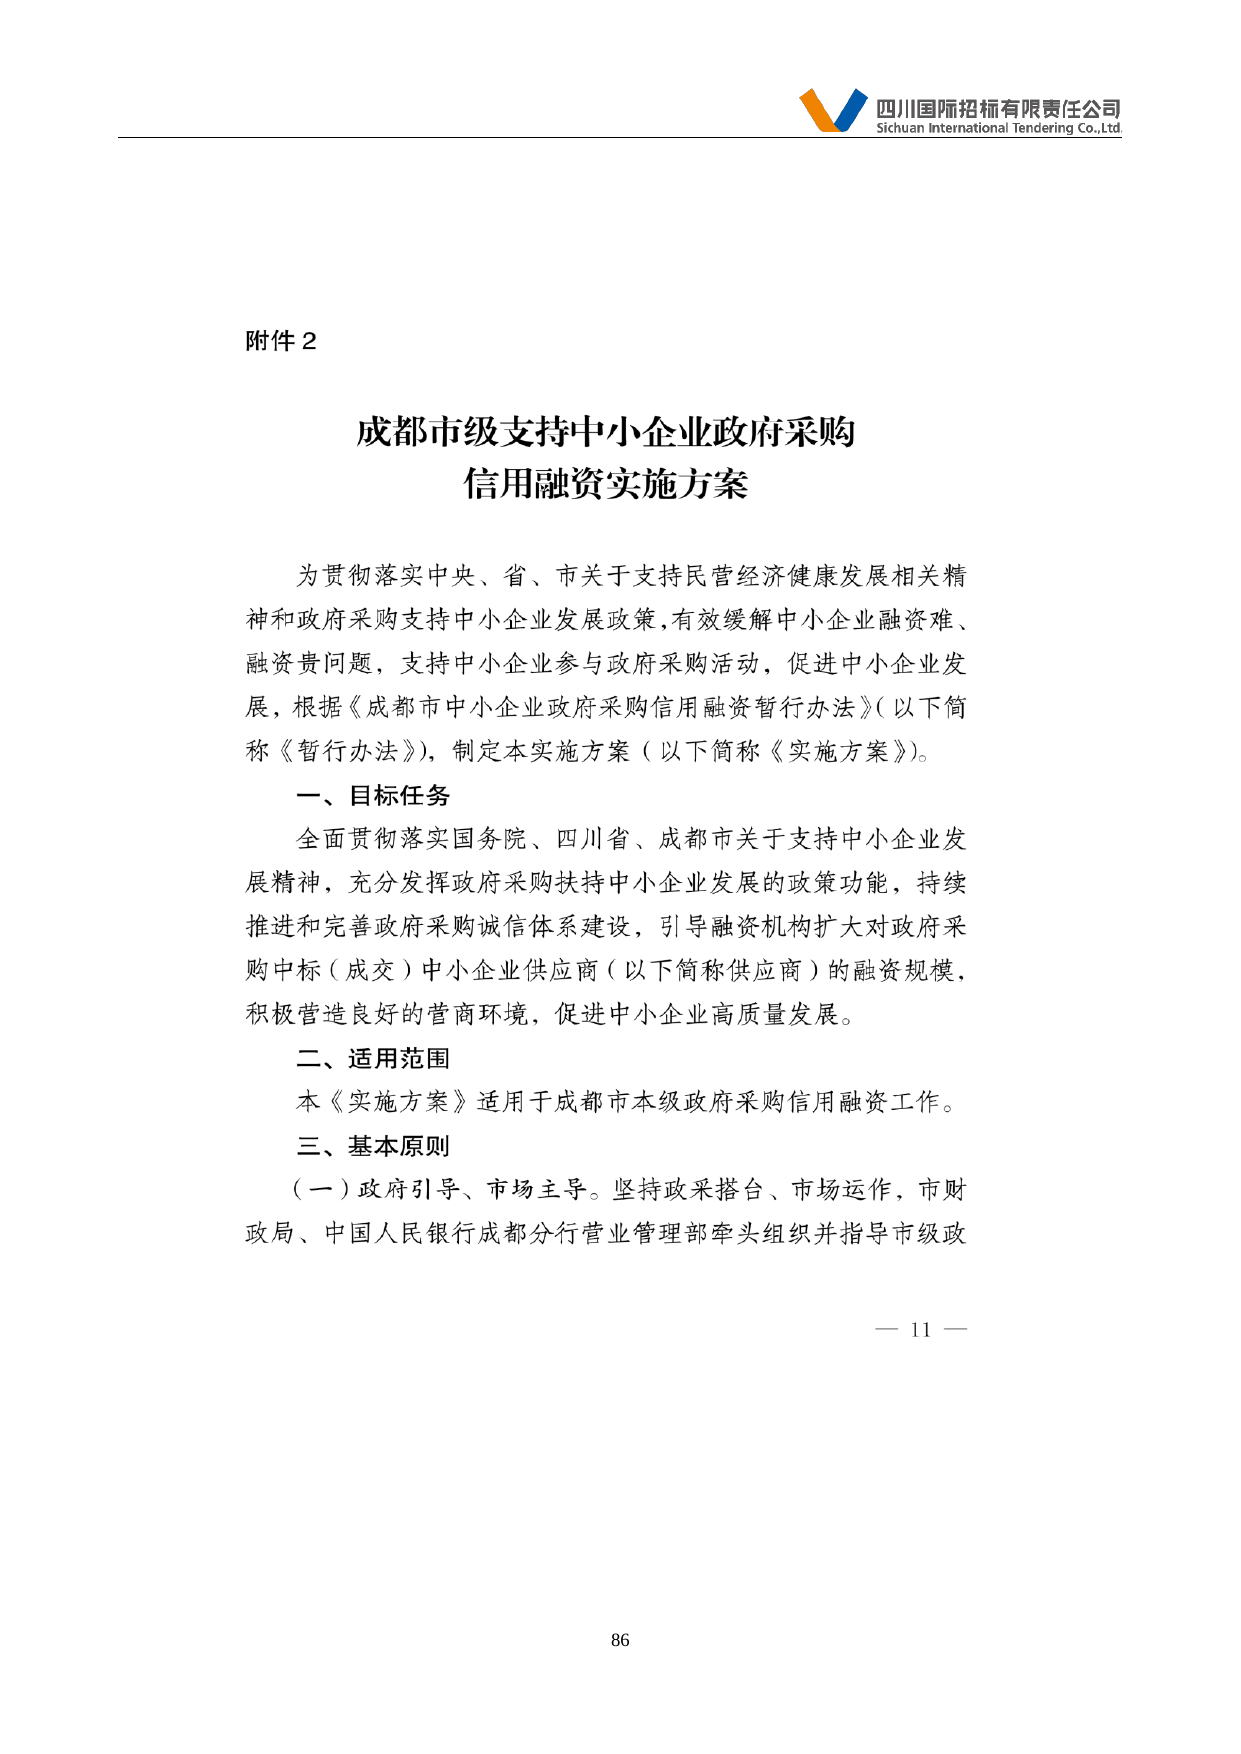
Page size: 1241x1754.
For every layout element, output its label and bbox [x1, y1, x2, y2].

picture [118, 160, 1090, 1438]
picture [799, 88, 1123, 135]
